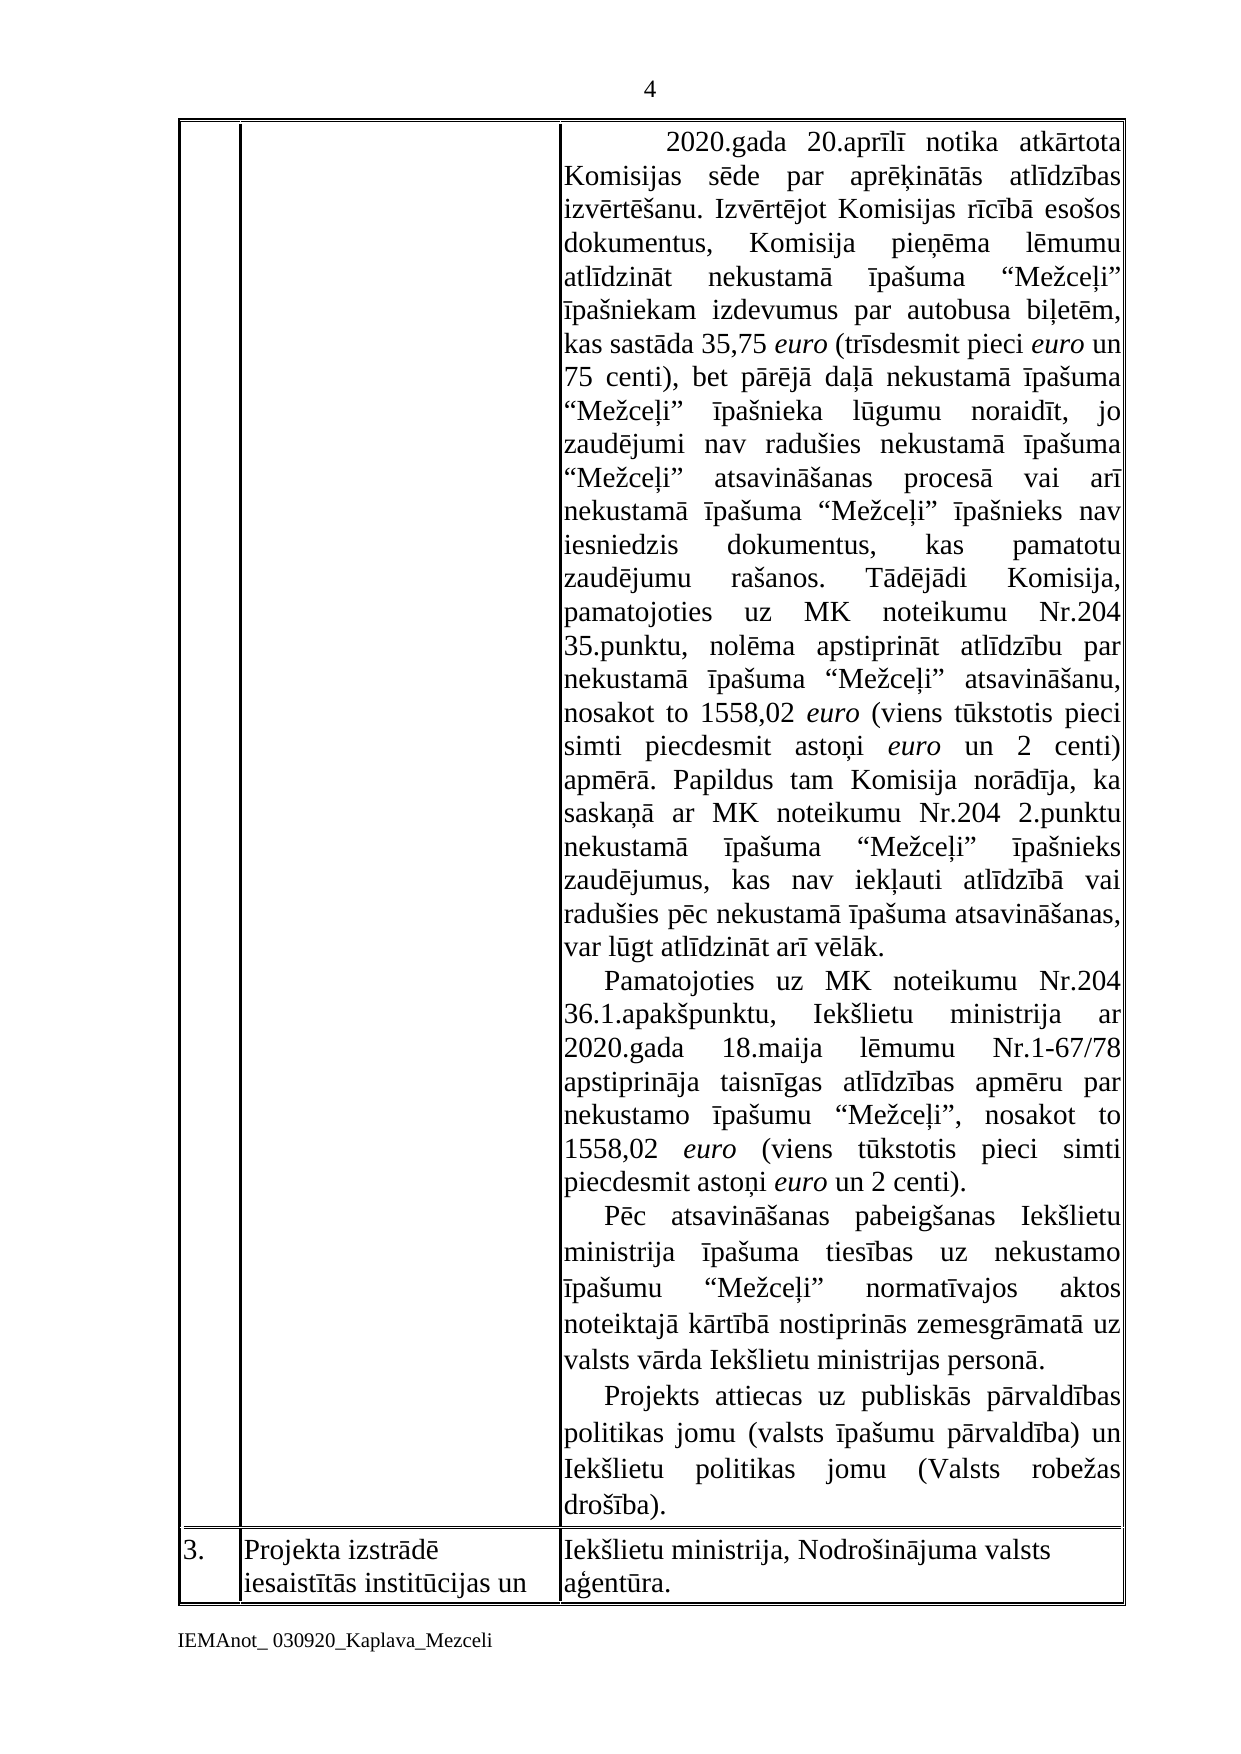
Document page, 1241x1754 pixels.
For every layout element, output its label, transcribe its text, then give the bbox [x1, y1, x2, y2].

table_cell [240, 122, 560, 1526]
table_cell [560, 122, 1123, 1526]
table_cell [560, 1526, 1124, 1602]
table_cell 3. [180, 1526, 240, 1602]
table_cell 2. [181, 122, 240, 1526]
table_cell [240, 1529, 560, 1602]
